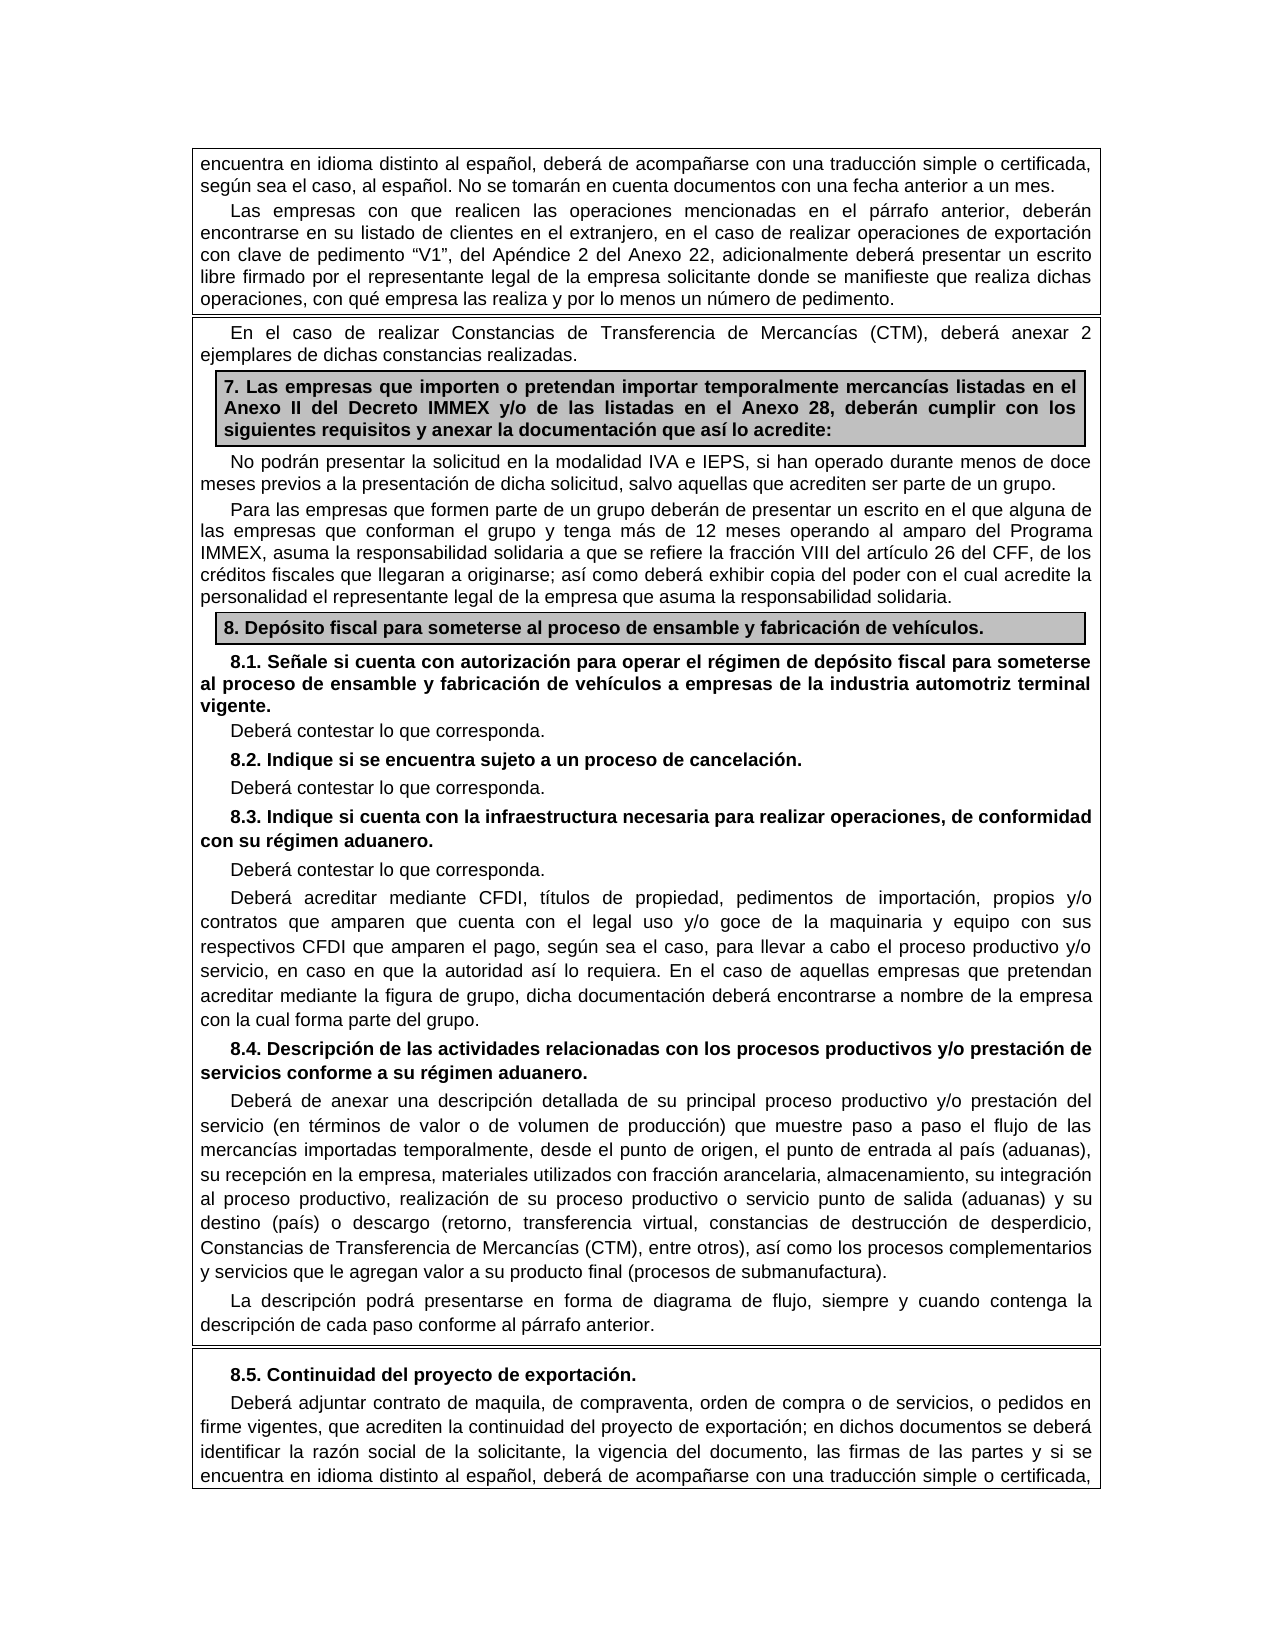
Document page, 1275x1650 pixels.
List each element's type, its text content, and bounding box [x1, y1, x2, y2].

table_header En el caso de realizar Constancias de Transferencia de Mercancías (CTM), deberá anexar 2 ejemplares de dichas constancias realizadas. No podrán presentar la solicitud en la modalidad IVA e IEPS, si han operado durante menos de doce meses previos a la presentación de dicha solicitud, salvo aquellas que acrediten ser parte de un grupo. Para las empresas que formen parte de un grupo deberán de presentar un escrito en el que alguna de las empresas que conforman el grupo y tenga más de 12 meses operando al amparo del Programa IMMEX, asuma la responsabilidad solidaria a que se refiere la fracción VIII del artículo 26 del CFF, de los créditos fiscales que llegaran a originarse; así como deberá exhibir copia del poder con el cual acredite la personalidad el representante legal de la empresa que asuma la responsabilidad solidaria. 8.1. Señale si cuenta con autorización para operar el régimen de depósito fiscal para someterse al proceso de ensamble y fabricación de vehículos a empresas de la industria automotriz terminal vigente. Deberá contestar lo que corresponda. 8.2. Indique si se encuentra sujeto a un proceso de cancelación. Deberá contestar lo que corresponda. 8.3. Indique si cuenta con la infraestructura necesaria para realizar operaciones, de conformidad con su régimen aduanero. Deberá contestar lo que corresponda. Deberá acreditar mediante CFDI, títulos de propiedad, pedimentos de importación, propios y/o contratos que amparen que cuenta con el legal uso y/o goce de la maquinaria y equipo con sus respectivos CFDI que amparen el pago, según sea el caso, para llevar a cabo el proceso productivo y/o servicio, en caso en que la autoridad así lo requiera. En el caso de aquellas empresas que pretendan acreditar mediante la figura de grupo, dicha documentación deberá encontrarse a nombre de la empresa con la cual forma parte del grupo. 8.4. Descripción de las actividades relacionadas con los procesos productivos y/o prestación de servicios conforme a su régimen aduanero. Deberá de anexar una descripción detallada de su principal proceso productivo y/o prestación del servicio (en términos de valor o de volumen de producción) que muestre paso a paso el flujo de las mercancías importadas temporalmente, desde el punto de origen, el punto de entrada al país (aduanas), su recepción en la empresa, materiales utilizados con fracción arancelaria, almacenamiento, su integración al proceso productivo, realización de su proceso productivo o servicio punto de salida (aduanas) y su destino (país) o descargo (retorno, transferencia virtual, constancias de destrucción de desperdicio, Constancias de Transferencia de Mercancías (CTM), entre otros), así como los procesos complementarios y servicios que le agregan valor a su producto final (procesos de submanufactura). La descripción podrá presentarse en forma de diagrama de flujo, siempre y cuando contenga la descripción de cada paso conforme al párrafo anterior. [193, 318, 1100, 1344]
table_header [193, 1349, 1100, 1488]
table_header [193, 149, 1100, 313]
